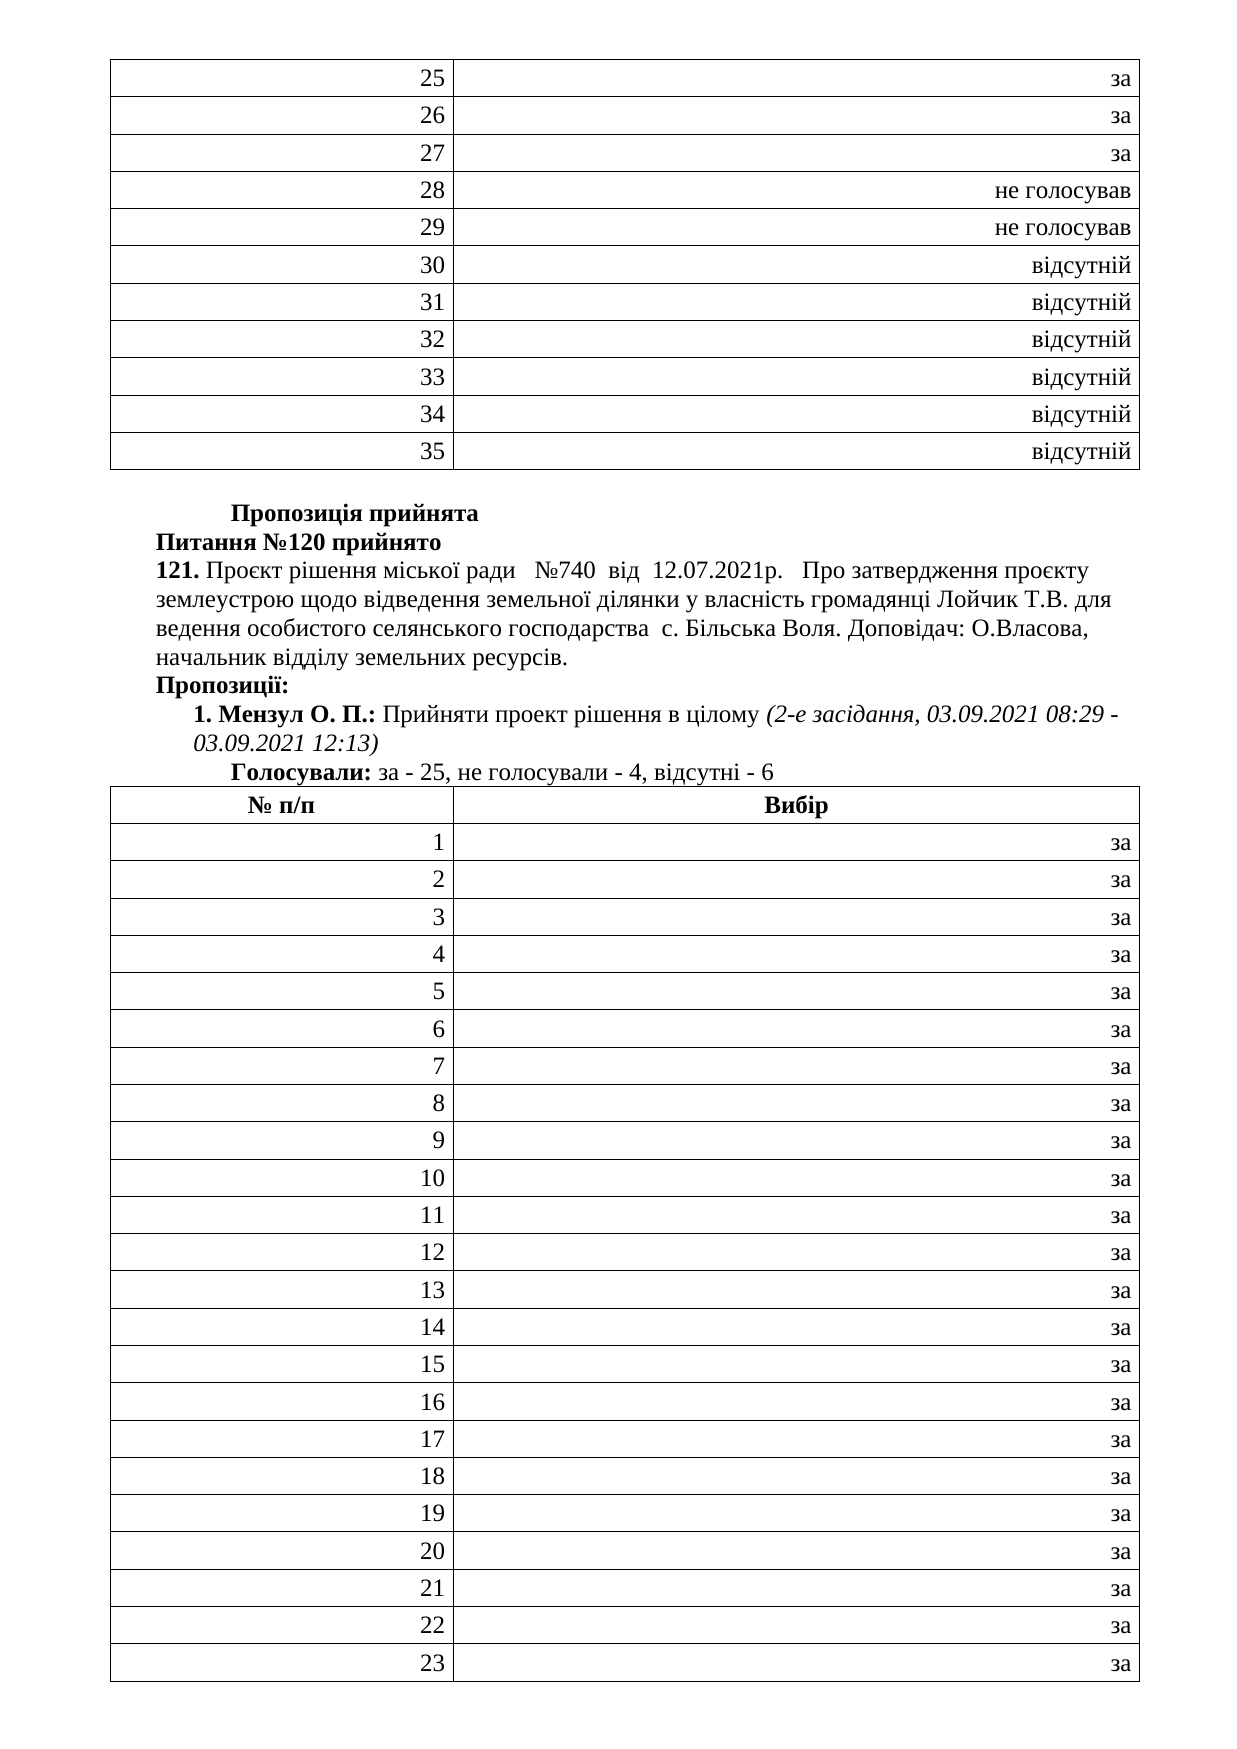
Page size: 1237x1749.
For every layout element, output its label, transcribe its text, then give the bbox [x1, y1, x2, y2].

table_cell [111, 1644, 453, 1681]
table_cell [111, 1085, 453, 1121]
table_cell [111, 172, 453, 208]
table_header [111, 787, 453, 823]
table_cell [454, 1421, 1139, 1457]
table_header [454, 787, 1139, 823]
text Пропозиція прийнята [231, 469, 1148, 527]
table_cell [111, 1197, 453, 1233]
text 1. Мензул О. П.: Прийняти проект рішення в цілому (2-е засідання, 03.09.2021 08:29 - 03.09.2021 12:13) [193, 699, 1148, 757]
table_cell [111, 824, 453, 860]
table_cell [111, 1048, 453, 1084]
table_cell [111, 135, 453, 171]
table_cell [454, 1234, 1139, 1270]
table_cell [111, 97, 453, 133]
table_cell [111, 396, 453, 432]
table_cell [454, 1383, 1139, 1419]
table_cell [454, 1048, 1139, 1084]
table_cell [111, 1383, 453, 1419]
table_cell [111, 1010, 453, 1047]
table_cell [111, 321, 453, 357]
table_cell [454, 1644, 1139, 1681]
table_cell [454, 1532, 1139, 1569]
text Пропозиції: [156, 671, 1148, 699]
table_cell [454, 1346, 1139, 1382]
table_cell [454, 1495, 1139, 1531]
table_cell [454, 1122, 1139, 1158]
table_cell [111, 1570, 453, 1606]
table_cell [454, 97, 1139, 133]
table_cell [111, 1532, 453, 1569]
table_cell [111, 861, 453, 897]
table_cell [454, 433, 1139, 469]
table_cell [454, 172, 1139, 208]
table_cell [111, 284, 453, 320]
text 121. Проєкт рішення міської ради №740 від 12.07.2021р. Про затвердження проєкту землеустрою щодо відведення земельної ділянки у власність громадянці Лойчик Т.В. для ведення особистого селянського господарства с. Більська Воля. Доповідач: О.Власова, начальник відділу земельних ресурсів. [156, 556, 1148, 671]
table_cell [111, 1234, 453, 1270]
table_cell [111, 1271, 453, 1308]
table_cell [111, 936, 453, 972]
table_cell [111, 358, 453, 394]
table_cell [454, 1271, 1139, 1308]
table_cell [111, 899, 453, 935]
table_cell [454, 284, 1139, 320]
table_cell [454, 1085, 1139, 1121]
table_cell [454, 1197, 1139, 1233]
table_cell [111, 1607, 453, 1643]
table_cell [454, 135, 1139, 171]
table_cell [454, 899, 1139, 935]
text Питання №120 прийнято [156, 527, 1148, 556]
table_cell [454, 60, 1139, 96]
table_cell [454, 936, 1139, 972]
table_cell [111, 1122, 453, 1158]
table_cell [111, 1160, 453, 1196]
text Голосували: за - 25, не голосували - 4, відсутні - 6 [231, 757, 1148, 786]
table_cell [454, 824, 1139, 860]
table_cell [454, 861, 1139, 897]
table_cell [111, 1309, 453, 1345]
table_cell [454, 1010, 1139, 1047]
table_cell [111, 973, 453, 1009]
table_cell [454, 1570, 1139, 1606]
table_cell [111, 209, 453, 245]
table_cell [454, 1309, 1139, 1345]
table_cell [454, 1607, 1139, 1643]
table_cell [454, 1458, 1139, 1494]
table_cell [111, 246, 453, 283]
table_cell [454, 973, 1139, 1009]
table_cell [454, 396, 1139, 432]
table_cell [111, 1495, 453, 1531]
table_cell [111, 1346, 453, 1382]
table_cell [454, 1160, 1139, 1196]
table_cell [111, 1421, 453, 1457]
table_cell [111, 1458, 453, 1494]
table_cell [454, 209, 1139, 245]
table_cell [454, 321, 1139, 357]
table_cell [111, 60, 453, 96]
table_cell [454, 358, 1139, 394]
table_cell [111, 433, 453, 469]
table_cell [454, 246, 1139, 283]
